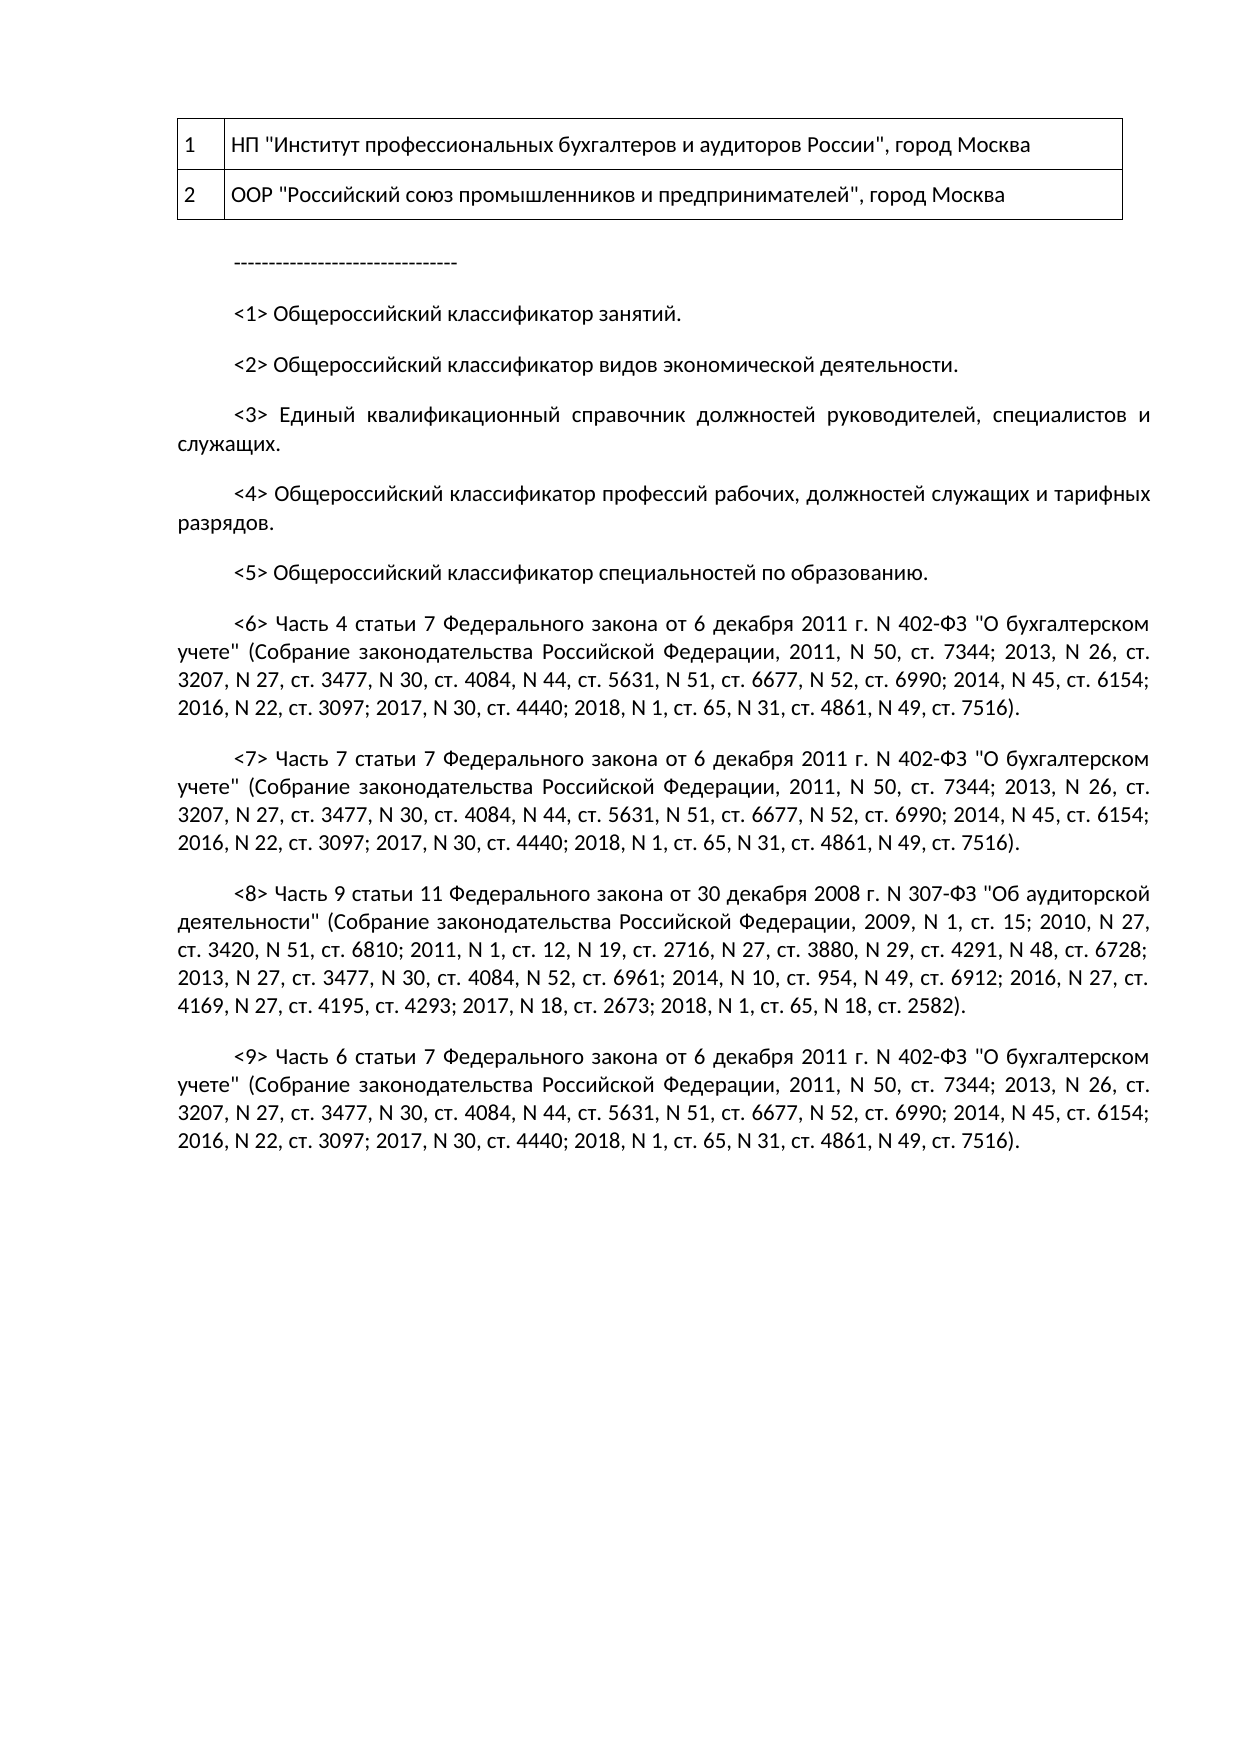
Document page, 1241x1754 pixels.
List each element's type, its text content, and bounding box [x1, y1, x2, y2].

text <1> Общероссийский классификатор занятий. [177, 299, 1152, 327]
text <4> Общероссийский классификатор профессий рабочих, должностей служащих и тарифных разрядов. [177, 479, 1152, 536]
table_cell 2 [178, 170, 224, 219]
text <8> Часть 9 статьи 11 Федерального закона от 30 декабря 2008 г. N 307-ФЗ "Об аудиторской деятельности" (Собрание законодательства Российской Федерации, 2009, N 1, ст. 15; 2010, N 27, ст. 3420, N 51, ст. 6810; 2011, N 1, ст. 12, N 19, ст. 2716, N 27, ст. 3880, N 29, ст. 4291, N 48, ст. 6728; 2013, N 27, ст. 3477, N 30, ст. 4084, N 52, ст. 6961; 2014, N 10, ст. 954, N 49, ст. 6912; 2016, N 27, ст. 4169, N 27, ст. 4195, ст. 4293; 2017, N 18, ст. 2673; 2018, N 1, ст. 65, N 18, ст. 2582). [177, 879, 1152, 1019]
text <5> Общероссийский классификатор специальностей по образованию. [177, 558, 1152, 587]
text <7> Часть 7 статьи 7 Федерального закона от 6 декабря 2011 г. N 402-ФЗ "О бухгалтерском учете" (Собрание законодательства Российской Федерации, 2011, N 50, ст. 7344; 2013, N 26, ст. 3207, N 27, ст. 3477, N 30, ст. 4084, N 44, ст. 5631, N 51, ст. 6677, N 52, ст. 6990; 2014, N 45, ст. 6154; 2016, N 22, ст. 3097; 2017, N 30, ст. 4440; 2018, N 1, ст. 65, N 31, ст. 4861, N 49, ст. 7516). [177, 744, 1152, 857]
text -------------------------------- [177, 248, 1152, 276]
text <2> Общероссийский классификатор видов экономической деятельности. [177, 350, 1152, 378]
table_header НП "Институт профессиональных бухгалтеров и аудиторов России", город Москва [225, 119, 1122, 168]
text <6> Часть 4 статьи 7 Федерального закона от 6 декабря 2011 г. N 402-ФЗ "О бухгалтерском учете" (Собрание законодательства Российской Федерации, 2011, N 50, ст. 7344; 2013, N 26, ст. 3207, N 27, ст. 3477, N 30, ст. 4084, N 44, ст. 5631, N 51, ст. 6677, N 52, ст. 6990; 2014, N 45, ст. 6154; 2016, N 22, ст. 3097; 2017, N 30, ст. 4440; 2018, N 1, ст. 65, N 31, ст. 4861, N 49, ст. 7516). [177, 609, 1152, 722]
text <3> Единый квалификационный справочник должностей руководителей, специалистов и служащих. [177, 401, 1152, 457]
text <9> Часть 6 статьи 7 Федерального закона от 6 декабря 2011 г. N 402-ФЗ "О бухгалтерском учете" (Собрание законодательства Российской Федерации, 2011, N 50, ст. 7344; 2013, N 26, ст. 3207, N 27, ст. 3477, N 30, ст. 4084, N 44, ст. 5631, N 51, ст. 6677, N 52, ст. 6990; 2014, N 45, ст. 6154; 2016, N 22, ст. 3097; 2017, N 30, ст. 4440; 2018, N 1, ст. 65, N 31, ст. 4861, N 49, ст. 7516). [177, 1042, 1152, 1154]
table_header 1 [178, 119, 224, 168]
table_cell ООР "Российский союз промышленников и предпринимателей", город Москва [225, 170, 1122, 219]
